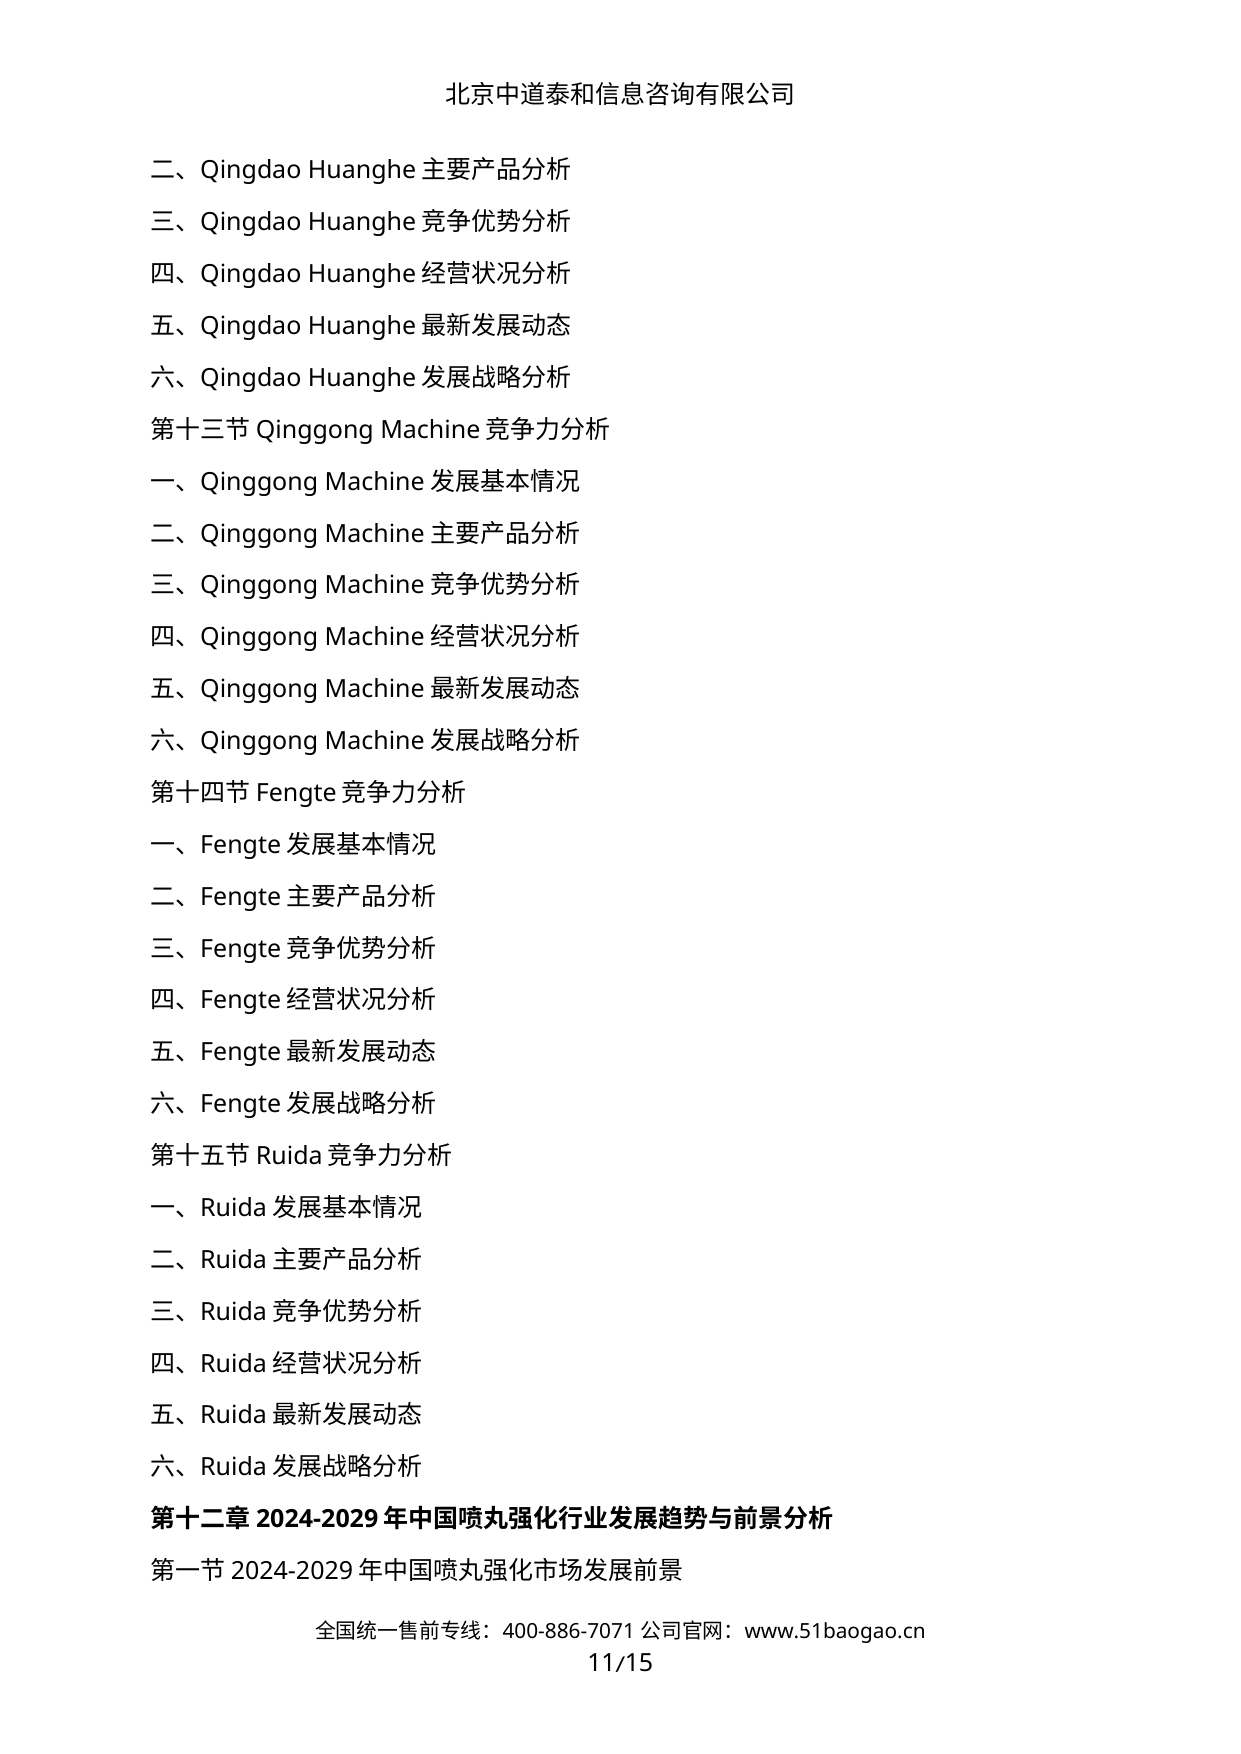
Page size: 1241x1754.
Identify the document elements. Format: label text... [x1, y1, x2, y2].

text 四、Fengte经营状况分析 [150, 980, 1090, 1016]
text 四、Qingdao Huanghe经营状况分析 [150, 254, 1090, 290]
text 二、Qinggong Machine主要产品分析 [150, 513, 1090, 549]
text 五、Fengte最新发展动态 [150, 1032, 1090, 1068]
text 三、Ruida竞争优势分析 [150, 1291, 1090, 1327]
text 六、Ruida发展战略分析 [150, 1447, 1090, 1483]
text 五、Qingdao Huanghe最新发展动态 [150, 306, 1090, 342]
text 三、Qinggong Machine竞争优势分析 [150, 565, 1090, 601]
text 第十五节 Ruida竞争力分析 [150, 1136, 1090, 1172]
text 六、Qinggong Machine发展战略分析 [150, 721, 1090, 757]
text 六、Fengte发展战略分析 [150, 1084, 1090, 1120]
text 四、Qinggong Machine经营状况分析 [150, 617, 1090, 653]
text 五、Ruida最新发展动态 [150, 1395, 1090, 1431]
text 一、Ruida发展基本情况 [150, 1187, 1090, 1224]
text 一、Fengte发展基本情况 [150, 824, 1090, 861]
text 第十四节 Fengte竞争力分析 [150, 772, 1090, 809]
text 一、Qinggong Machine发展基本情况 [150, 461, 1090, 497]
text 三、Fengte竞争优势分析 [150, 928, 1090, 964]
text 二、Ruida主要产品分析 [150, 1239, 1090, 1276]
text 六、Qingdao Huanghe发展战略分析 [150, 357, 1090, 394]
text 二、Qingdao Huanghe主要产品分析 [150, 150, 1090, 186]
text 三、Qingdao Huanghe竞争优势分析 [150, 202, 1090, 238]
text 第一节 2024-2029年中国喷丸强化市场发展前景 [150, 1551, 1090, 1587]
text 五、Qinggong Machine最新发展动态 [150, 669, 1090, 705]
text 第十二章 2024-2029年中国喷丸强化行业发展趋势与前景分析 [150, 1499, 1090, 1535]
text 二、Fengte主要产品分析 [150, 876, 1090, 912]
text 第十三节 Qinggong Machine竞争力分析 [150, 409, 1090, 446]
text 四、Ruida经营状况分析 [150, 1343, 1090, 1379]
